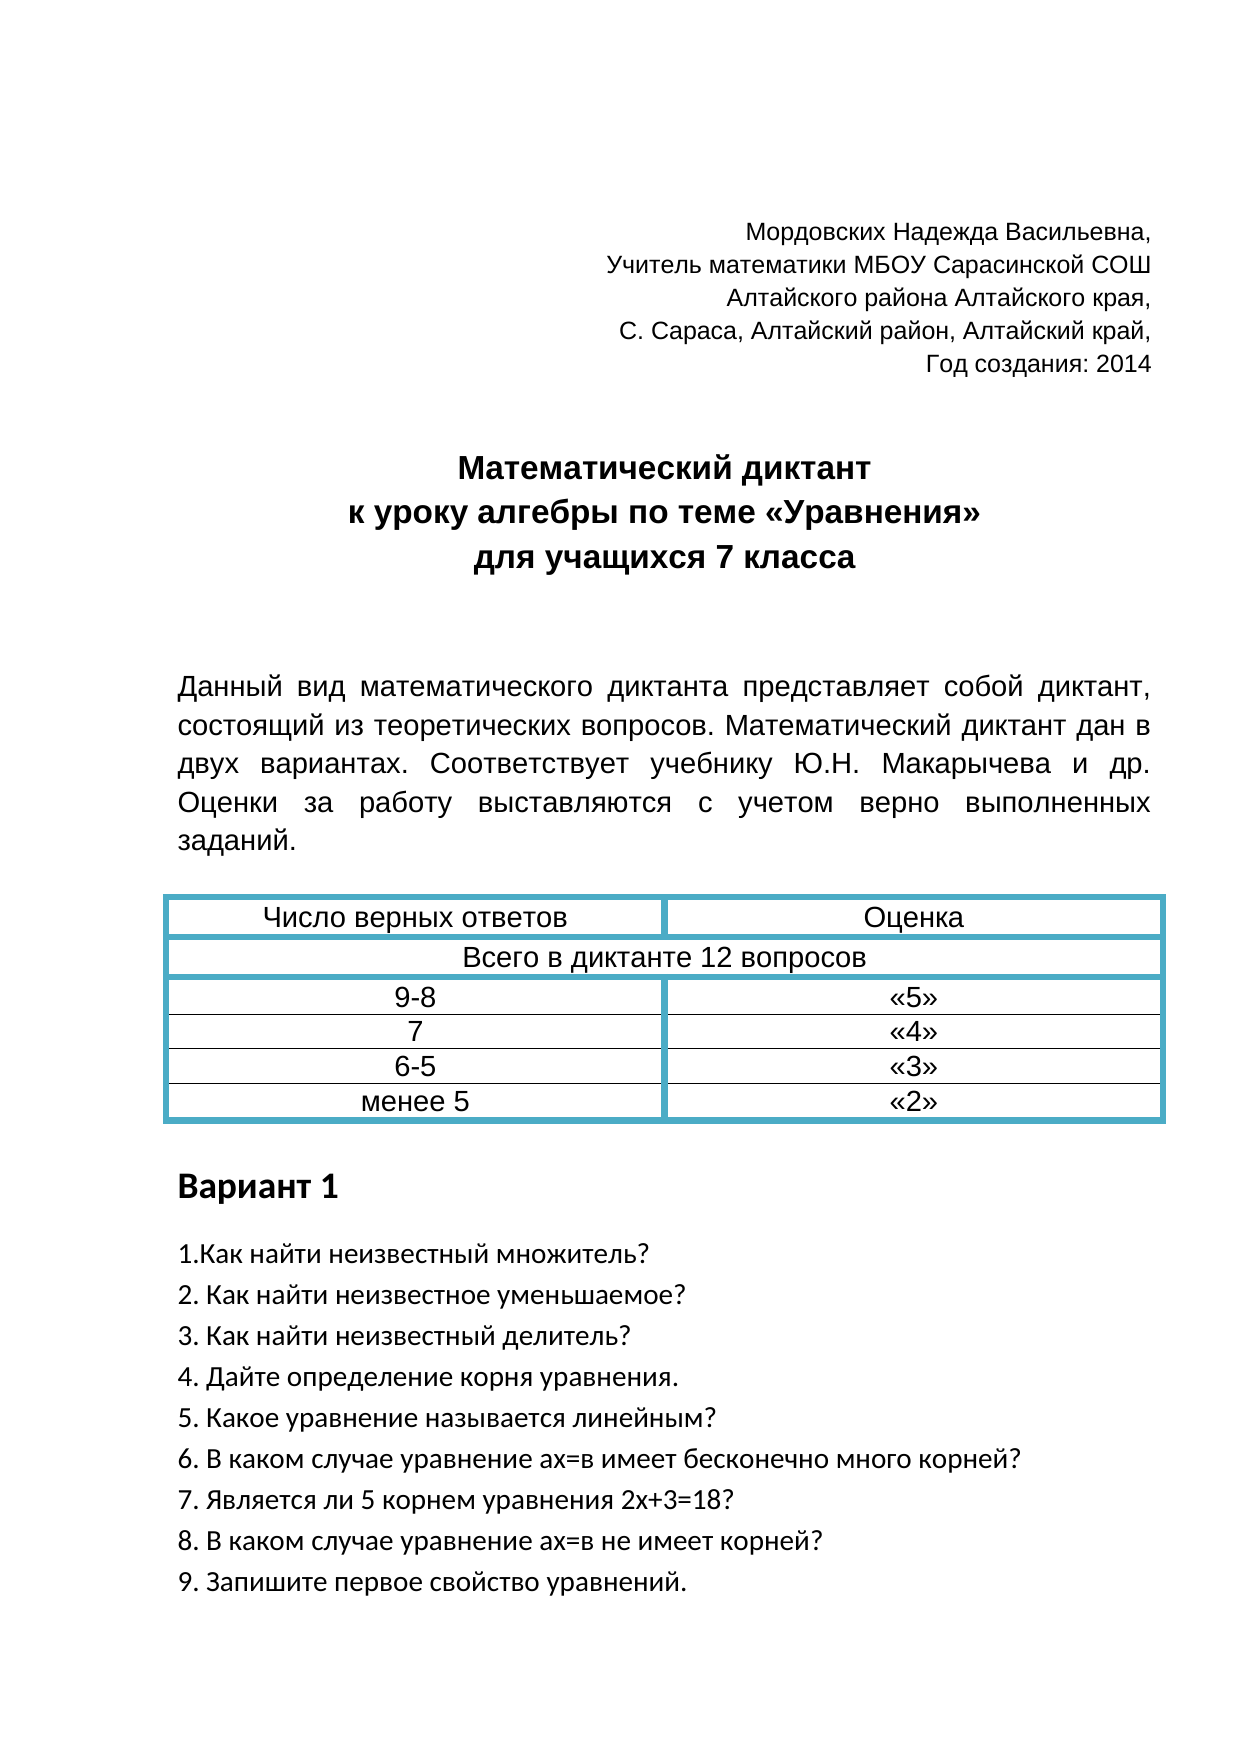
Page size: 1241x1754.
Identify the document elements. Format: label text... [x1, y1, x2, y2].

table_cell менее 5 [169, 1084, 661, 1117]
text 8. В каком случае уравнение ах=в не имеет корней? [177, 1522, 1152, 1558]
text 5. Какое уравнение называется линейным? [177, 1399, 1152, 1435]
table_cell 9-8 [169, 980, 661, 1013]
text Алтайского района Алтайского края, [177, 283, 1152, 312]
text Данный вид математического диктанта представляет собой диктант, состоящий из теоретических вопросов. Математический диктант дан в двух вариантах. Соответствует учебнику Ю.Н. Макарычева и др. Оценки за работу выставляются с учетом верно выполненных заданий. [177, 669, 1152, 857]
text Математический диктант [177, 448, 1152, 487]
table_cell 7 [169, 1015, 661, 1048]
text 2. Как найти неизвестное уменьшаемое? [177, 1276, 1152, 1312]
table_cell «2» [668, 1084, 1160, 1117]
table_cell «5» [668, 980, 1160, 1013]
text 6. В каком случае уравнение ах=в имеет бесконечно много корней? [177, 1440, 1152, 1476]
table_cell «4» [668, 1015, 1160, 1048]
table_cell 6-5 [169, 1049, 661, 1083]
text к уроку алгебры по теме «Уравнения» [177, 492, 1152, 531]
text С. Сараса, Алтайский район, Алтайский край, [177, 316, 1152, 345]
table_header Оценка [668, 900, 1160, 934]
text Год создания: 2014 [177, 349, 1152, 378]
table_cell Всего в диктанте 12 вопросов [169, 940, 1160, 974]
text Вариант 1 [177, 1162, 1152, 1208]
table_cell «3» [668, 1049, 1160, 1083]
text для учащихся 7 класса [177, 537, 1152, 575]
text 9. Запишите первое свойство уравнений. [177, 1563, 1152, 1599]
text 7. Является ли 5 корнем уравнения 2х+3=18? [177, 1481, 1152, 1517]
text 3. Как найти неизвестный делитель? [177, 1317, 1152, 1353]
text Учитель математики МБОУ Сарасинской СОШ [177, 250, 1152, 279]
table_header Число верных ответов [169, 900, 661, 934]
text 1.Как найти неизвестный множитель? [177, 1236, 1152, 1271]
text Мордовских Надежда Васильевна, [177, 217, 1152, 246]
text 4. Дайте определение корня уравнения. [177, 1358, 1152, 1394]
